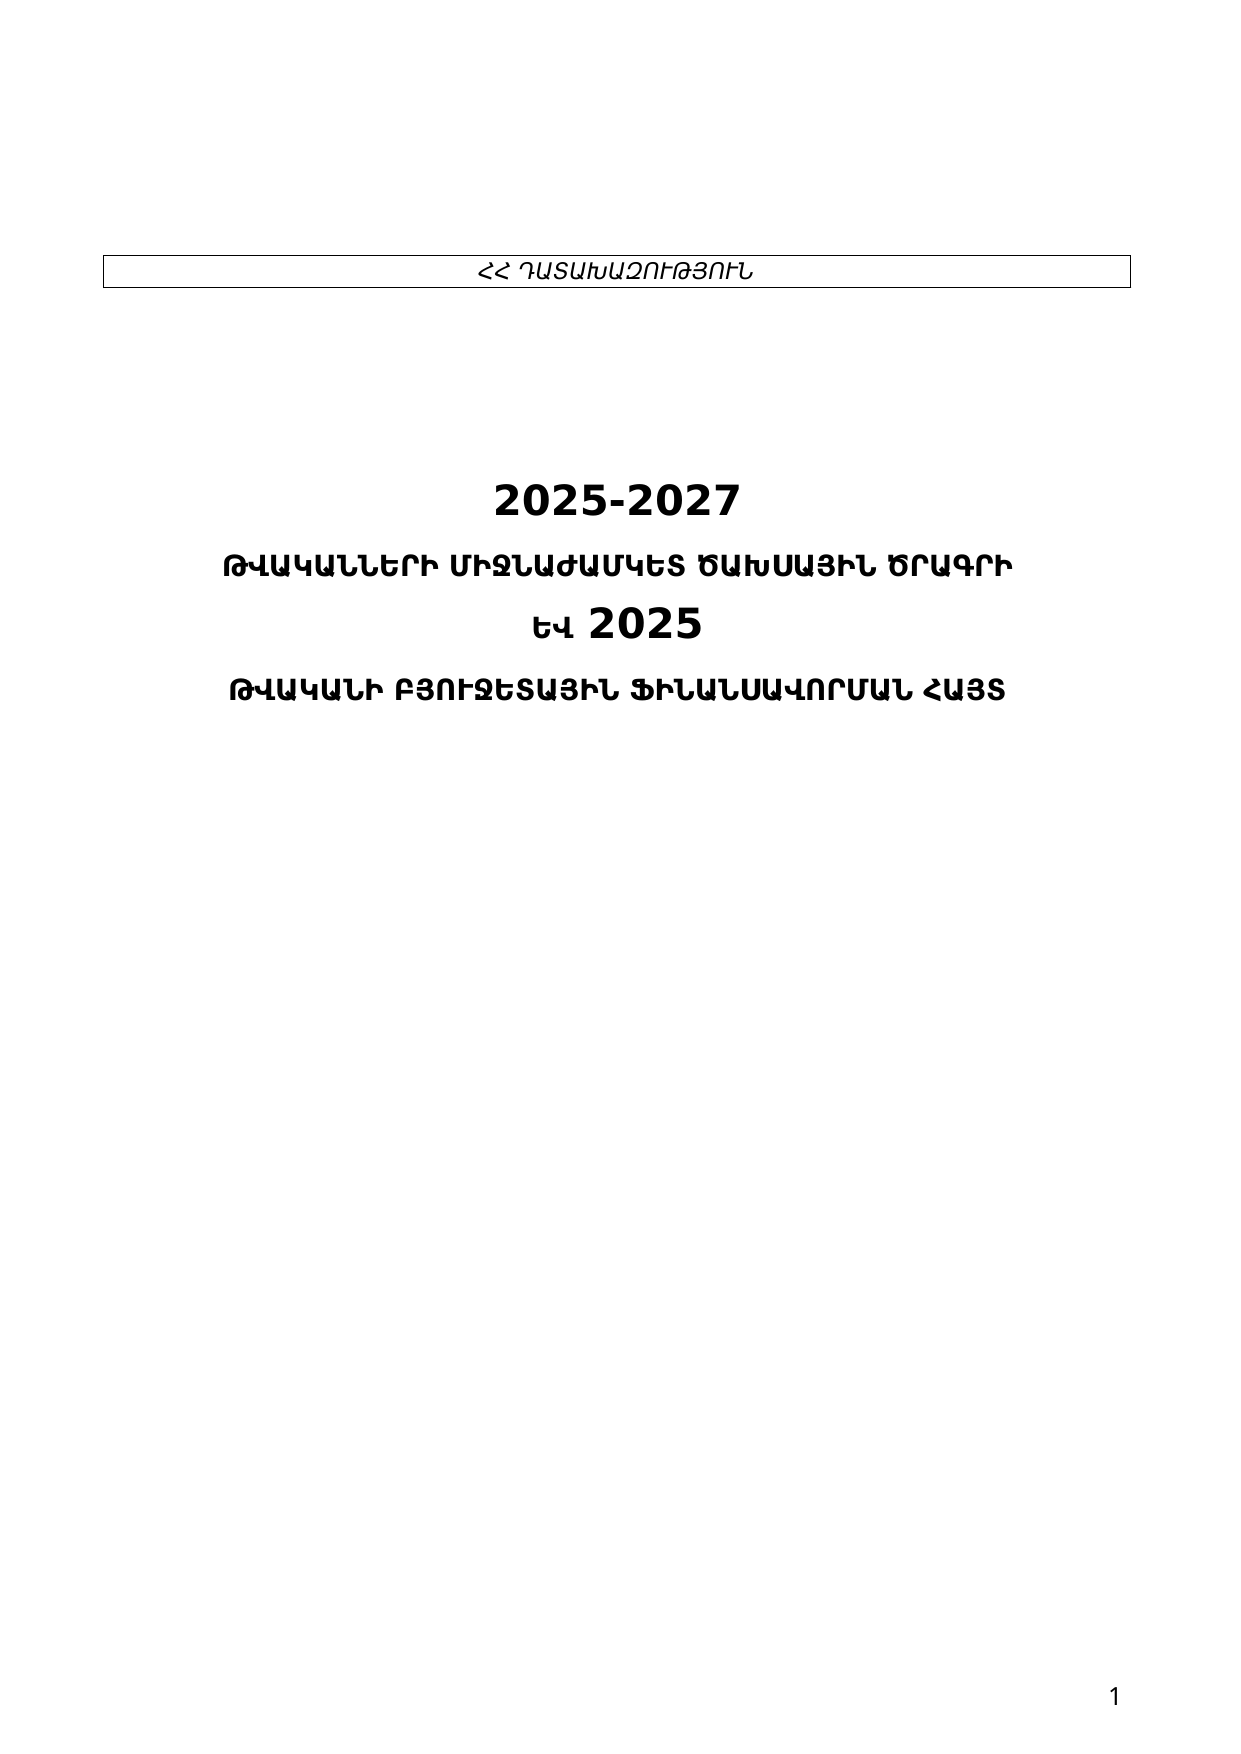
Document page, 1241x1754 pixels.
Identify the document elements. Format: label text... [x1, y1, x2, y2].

text ԹՎԱԿԱՆՆԵՐԻ ՄԻՋՆԱԺԱՄԿԵՏ ԾԱԽՍԱՅԻՆ ԾՐԱԳՐԻ [112, 549, 1122, 583]
text ՀՀ ԴԱՏԱԽԱԶՈՒԹՅՈՒՆ [104, 256, 1130, 287]
text ԹՎԱԿԱՆԻ ԲՅՈՒՋԵՏԱՅԻՆ ՖԻՆԱՆՍԱՎՈՐՄԱՆ ՀԱՅՏ [112, 673, 1122, 707]
text ԵՎ 2025 [112, 600, 1122, 649]
text 2025-2027 [112, 476, 1122, 525]
